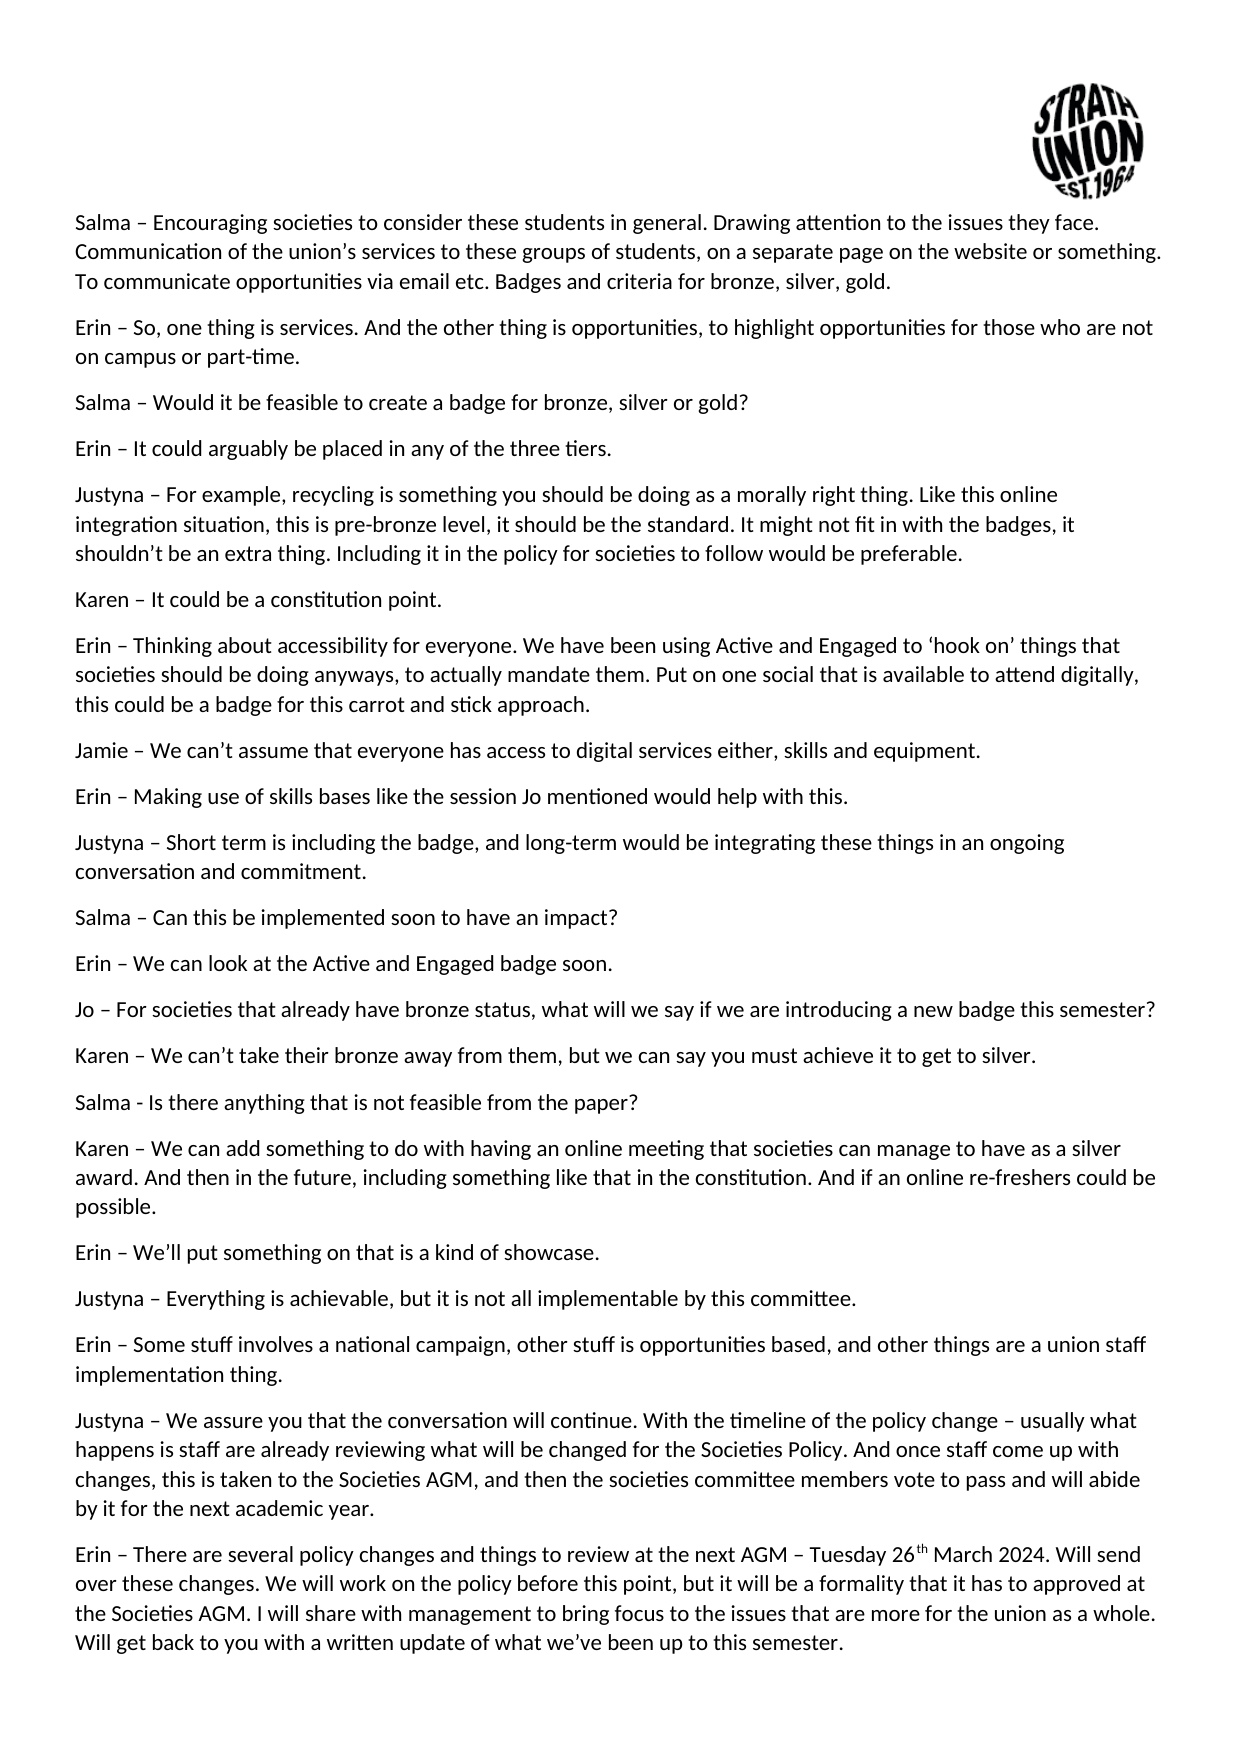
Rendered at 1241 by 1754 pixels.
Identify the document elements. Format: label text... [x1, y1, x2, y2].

text Salma – Encouraging societies to consider these students in general. Drawing attention to the issues they face. Communication of the union’s services to these groups of students, on a separate page on the website or something. To communicate opportunities via email etc. Badges and criteria for bronze, silver, gold. [75, 208, 1165, 295]
text Justyna – We assure you that the conversation will continue. With the timeline of the policy change – usually what happens is staff are already reviewing what will be changed for the Societies Policy. And once staff come up with changes, this is taken to the Societies AGM, and then the societies committee members vote to pass and will abide by it for the next academic year. [75, 1406, 1165, 1522]
text Erin – Some stuff involves a national campaign, other stuff is opportunities based, and other things are a union staff implementation thing. [75, 1331, 1165, 1388]
text Karen – It could be a constitution point. [75, 585, 1165, 613]
text Salma - Is there anything that is not feasible from the paper? [75, 1088, 1165, 1116]
text Justyna – Short term is including the badge, and long-term would be integrating these things in an ongoing conversation and commitment. [75, 828, 1165, 886]
text Karen – We can’t take their bronze away from them, but we can say you must achieve it to get to silver. [75, 1042, 1165, 1070]
text Jamie – We can’t assume that everyone has access to digital services either, skills and equipment. [75, 736, 1165, 764]
text Salma – Would it be feasible to create a badge for bronze, silver or gold? [75, 388, 1165, 416]
text Justyna – Everything is achievable, but it is not all implementable by this committee. [75, 1284, 1165, 1313]
text Erin – It could arguably be placed in any of the three tiers. [75, 434, 1165, 462]
text Jo – For societies that already have bronze status, what will we say if we are introducing a new badge this semester? [75, 996, 1165, 1024]
text Justyna – For example, recycling is something you should be doing as a morally right thing. Like this online integration situation, this is pre-bronze level, it should be the standard. It might not fit in with the badges, it shouldn’t be an extra thing. Including it in the policy for societies to follow would be preferable. [75, 480, 1165, 567]
text Erin – Thinking about accessibility for everyone. We have been using Active and Engaged to ‘hook on’ things that societies should be doing anyways, to actually mandate them. Put on one social that is available to attend digitally, this could be a badge for this carrot and stick approach. [75, 631, 1165, 718]
text Erin – There are several policy changes and things to review at the next AGM – Tuesday 26th March 2024. Will send over these changes. We will work on the policy before this point, but it will be a formality that it has to approved at the Societies AGM. I will share with management to bring focus to the issues that are more for the union as a whole. Will get back to you with a written update of what we’ve been up to this semester. [75, 1540, 1165, 1656]
text Salma – Can this be implemented soon to have an impact? [75, 903, 1165, 932]
text Erin – We can look at the Active and Engaged badge soon. [75, 949, 1165, 978]
text Erin – So, one thing is services. And the other thing is opportunities, to highlight opportunities for those who are not on campus or part-time. [75, 313, 1165, 370]
text Erin – Making use of skills bases like the session Jo mentioned would help with this. [75, 782, 1165, 810]
text Erin – We’ll put something on that is a kind of showcase. [75, 1238, 1165, 1267]
text Karen – We can add something to do with having an online meeting that societies can manage to have as a silver award. And then in the future, including something like that in the constitution. And if an online re-freshers could be possible. [75, 1134, 1165, 1221]
